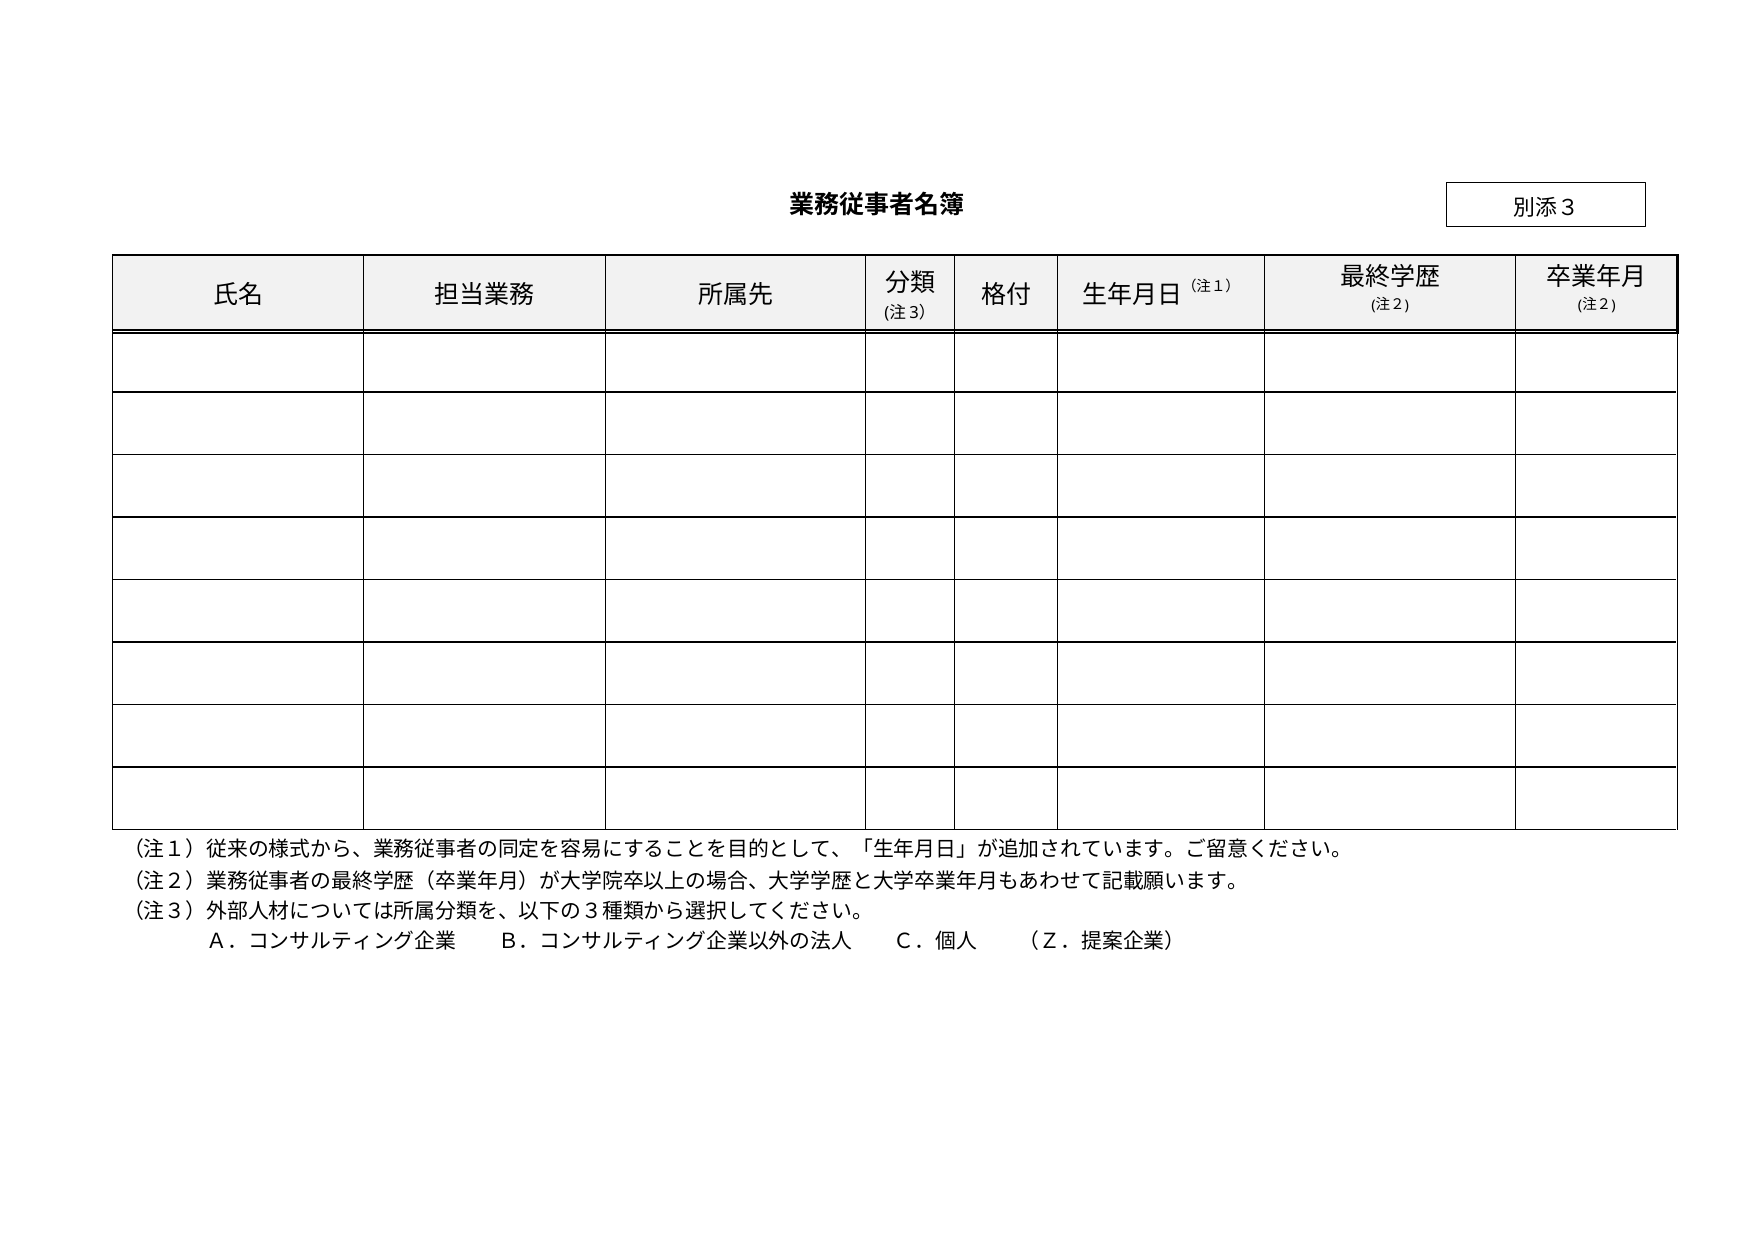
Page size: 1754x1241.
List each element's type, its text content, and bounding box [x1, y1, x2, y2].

table_cell [1265, 455, 1515, 516]
table_cell [1516, 391, 1677, 454]
table_cell [955, 334, 1057, 391]
table_cell [364, 768, 605, 829]
table_cell [606, 705, 865, 766]
table_cell [113, 334, 363, 391]
table_cell [955, 768, 1057, 829]
table_cell [866, 643, 954, 704]
table_cell [1516, 516, 1677, 579]
table_cell [364, 455, 605, 516]
table_cell [955, 518, 1057, 579]
text 業務従事者名簿 [112, 184, 1446, 220]
table_cell [606, 393, 865, 454]
table_cell [606, 643, 865, 704]
table_cell （注３）外部人材については所属分類を、以下の３種類から選択してください。 [113, 894, 1677, 924]
table_cell [364, 580, 605, 641]
table_cell [606, 518, 865, 579]
table_header 氏名 [113, 256, 363, 329]
table_cell [606, 580, 865, 641]
table_cell [113, 518, 363, 579]
table_cell （注１）従来の様式から、業務従事者の同定を容易にすることを目的として、「生年月日」が追加されています。ご留意ください。 [113, 830, 1515, 864]
table_cell [364, 705, 605, 766]
table_cell [955, 393, 1057, 454]
table_cell [364, 334, 605, 391]
table_cell [866, 518, 954, 579]
table_cell [113, 705, 363, 766]
table_cell [1265, 705, 1515, 766]
table_cell [1516, 579, 1677, 641]
table_cell [113, 768, 363, 829]
table_cell [955, 643, 1057, 704]
table_cell [606, 768, 865, 829]
table_cell [1058, 643, 1264, 704]
table_header 担当業務 [364, 256, 605, 329]
table_cell [955, 455, 1057, 516]
table_cell Ａ．コンサルティング企業 Ｂ．コンサルティング企業以外の法人 Ｃ．個人 （Ｚ．提案企業） [113, 925, 1677, 955]
table_cell [1058, 393, 1264, 454]
table_cell [606, 334, 865, 391]
table_cell [866, 334, 954, 391]
table_cell [866, 705, 954, 766]
table_cell [1058, 705, 1264, 766]
table_cell [1265, 334, 1515, 391]
table_cell [1058, 768, 1264, 829]
table_cell [866, 393, 954, 454]
table_cell [113, 580, 363, 641]
table_cell [955, 705, 1057, 766]
table_cell [364, 518, 605, 579]
table_cell [1516, 766, 1677, 829]
table_cell [1058, 455, 1264, 516]
table_cell [1265, 643, 1515, 704]
table_cell [1516, 704, 1677, 766]
table_cell [364, 643, 605, 704]
table_cell [1516, 334, 1677, 391]
table_cell [1515, 829, 1677, 864]
table_header 格付 [955, 256, 1057, 329]
table_header 生年月日（注１） [1058, 256, 1264, 329]
table_cell [1516, 454, 1677, 516]
table_cell （注２）業務従事者の最終学歴（卒業年月）が大学院卒以上の場合、大学学歴と大学卒業年月もあわせて記載願います。 [113, 864, 1677, 894]
table_cell [113, 455, 363, 516]
table_cell [1265, 580, 1515, 641]
table_header 最終学歴 (注２) [1265, 256, 1515, 329]
table_cell [1265, 768, 1515, 829]
table_header 所属先 [606, 256, 865, 329]
table_cell [1516, 641, 1677, 704]
table_cell [1058, 580, 1264, 641]
table_cell [1058, 518, 1264, 579]
table_cell [606, 455, 865, 516]
table_cell [113, 643, 363, 704]
table_cell [1265, 518, 1515, 579]
table_cell [1058, 334, 1264, 391]
table_cell [955, 580, 1057, 641]
table_header 分類 (注3） [866, 256, 954, 329]
table_cell [1265, 393, 1515, 454]
table_cell [364, 393, 605, 454]
table_cell [866, 455, 954, 516]
table_cell [866, 580, 954, 641]
table_header 卒業年月 (注２) [1516, 256, 1676, 329]
table_cell [866, 768, 954, 829]
table_cell [113, 393, 363, 454]
